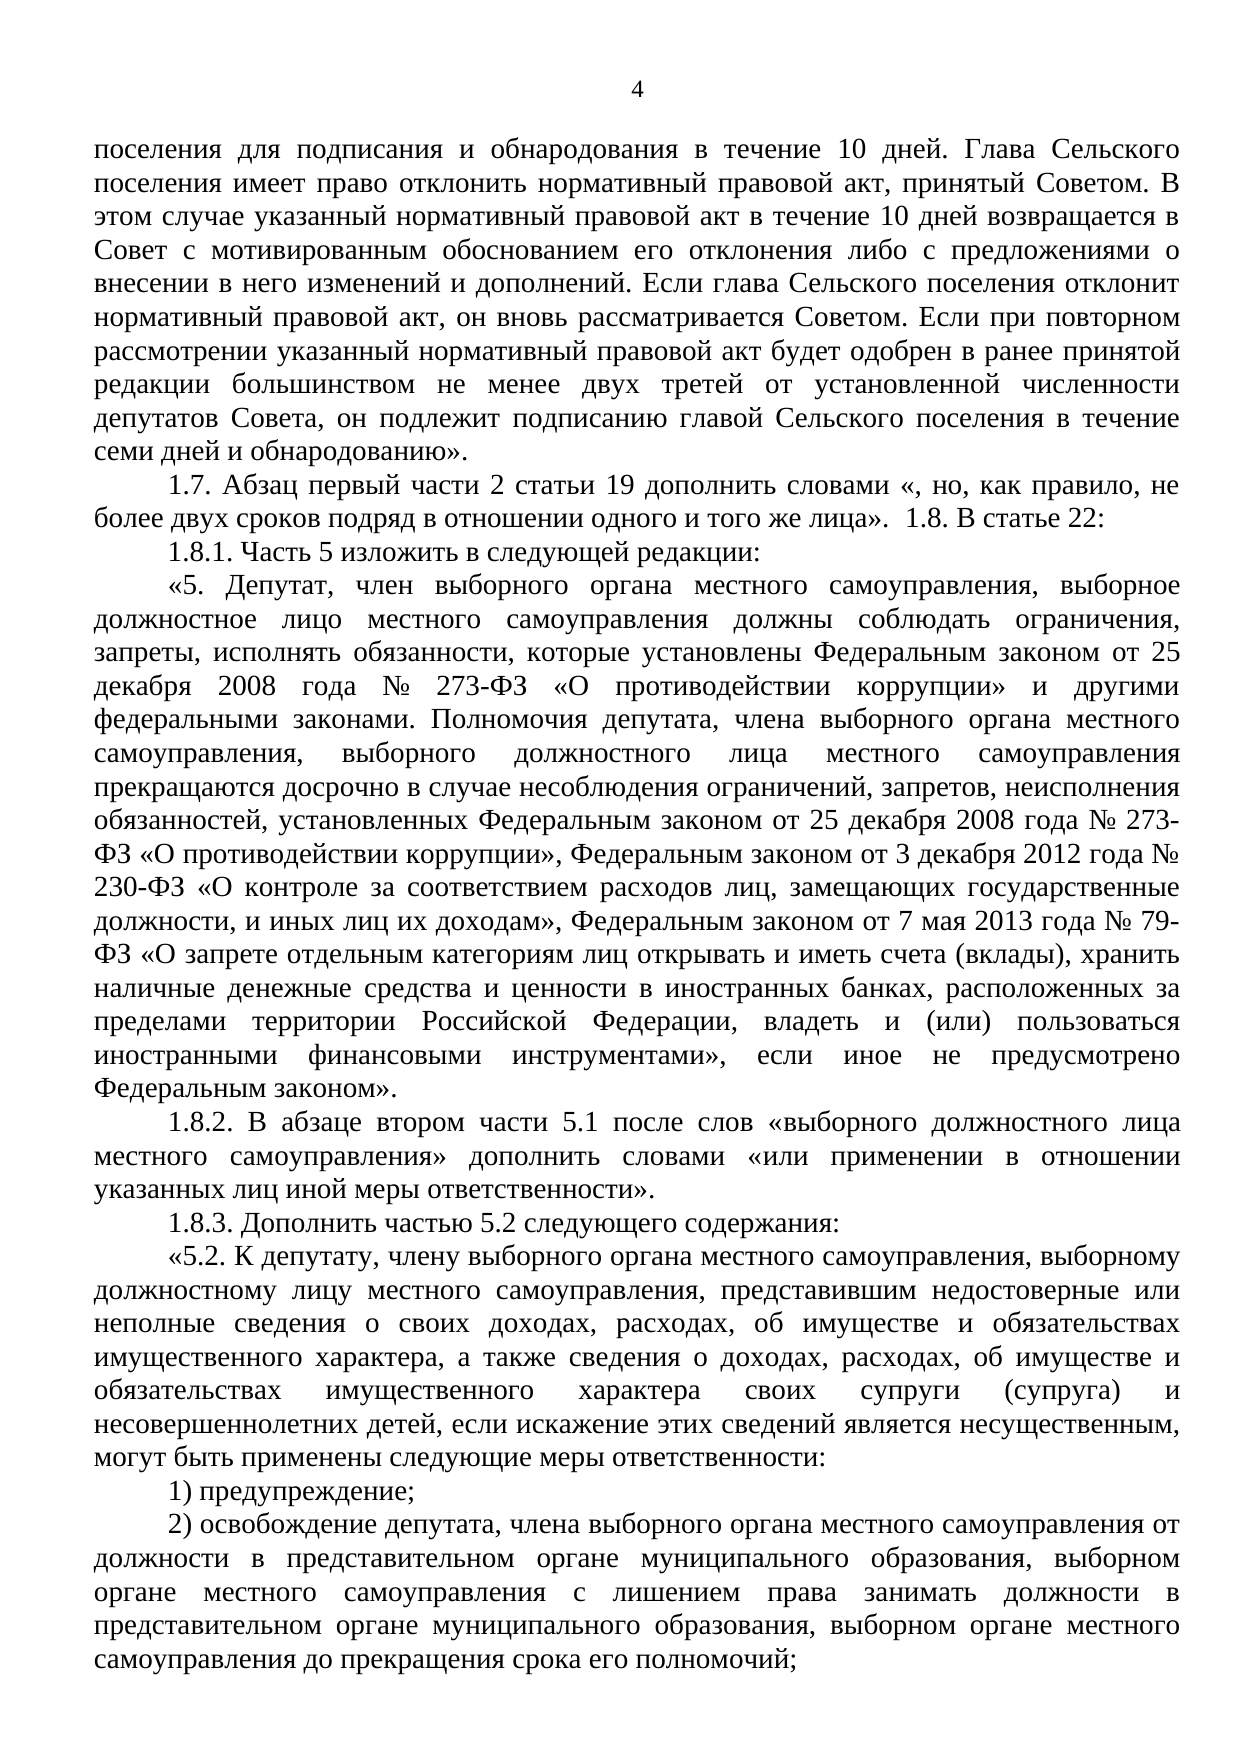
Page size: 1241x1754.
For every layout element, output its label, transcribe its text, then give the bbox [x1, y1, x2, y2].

text 1) предупреждение; [94, 1473, 1181, 1507]
text 1.8.3. Дополнить частью 5.2 следующего содержания: [94, 1205, 1181, 1238]
text 2) освобождение депутата, члена выборного органа местного самоуправления от должности в представительном органе муниципального образования, выборном органе местного самоуправления с лишением права занимать должности в представительном органе муниципального образования, выборном органе местного самоуправления до прекращения срока его полномочий; [94, 1507, 1181, 1674]
text «5. Депутат, член выборного органа местного самоуправления, выборное должностное лицо местного самоуправления должны соблюдать ограничения, запреты, исполнять обязанности, которые установлены Федеральным законом от 25 декабря 2008 года № 273-ФЗ «О противодействии коррупции» и другими федеральными законами. Полномочия депутата, члена выборного органа местного самоуправления, выборного должностного лица местного самоуправления прекращаются досрочно в случае несоблюдения ограничений, запретов, неисполнения обязанностей, установленных Федеральным законом от 25 декабря 2008 года № 273-ФЗ «О противодействии коррупции», Федеральным законом от 3 декабря 2012 года № 230-ФЗ «О контроле за соответствием расходов лиц, замещающих государственные должности, и иных лиц их доходам», Федеральным законом от 7 мая 2013 года № 79-ФЗ «О запрете отдельным категориям лиц открывать и иметь счета (вклады), хранить наличные денежные средства и ценности в иностранных банках, расположенных за пределами территории Российской Федерации, владеть и (или) пользоваться иностранными финансовыми инструментами», если иное не предусмотрено Федеральным законом». [94, 567, 1181, 1104]
text 1.7. Абзац первый части 2 статьи 19 дополнить словами «, но, как правило, не более двух сроков подряд в отношении одного и того же лица». 1.8. В статье 22: 1.8.1. Часть 5 изложить в следующей редакции: [94, 467, 1181, 567]
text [94, 131, 1181, 467]
text 1.8.2. В абзаце втором части 5.1 после слов «выборного должностного лица местного самоуправления» дополнить словами «или применении в отношении указанных лиц иной меры ответственности». [94, 1104, 1181, 1205]
text «5.2. К депутату, члену выборного органа местного самоуправления, выборному должностному лицу местного самоуправления, представившим недостоверные или неполные сведения о своих доходах, расходах, об имуществе и обязательствах имущественного характера, а также сведения о доходах, расходах, об имуществе и обязательствах имущественного характера своих супруги (супруга) и несовершеннолетних детей, если искажение этих сведений является несущественным, могут быть применены следующие меры ответственности: [94, 1238, 1181, 1473]
